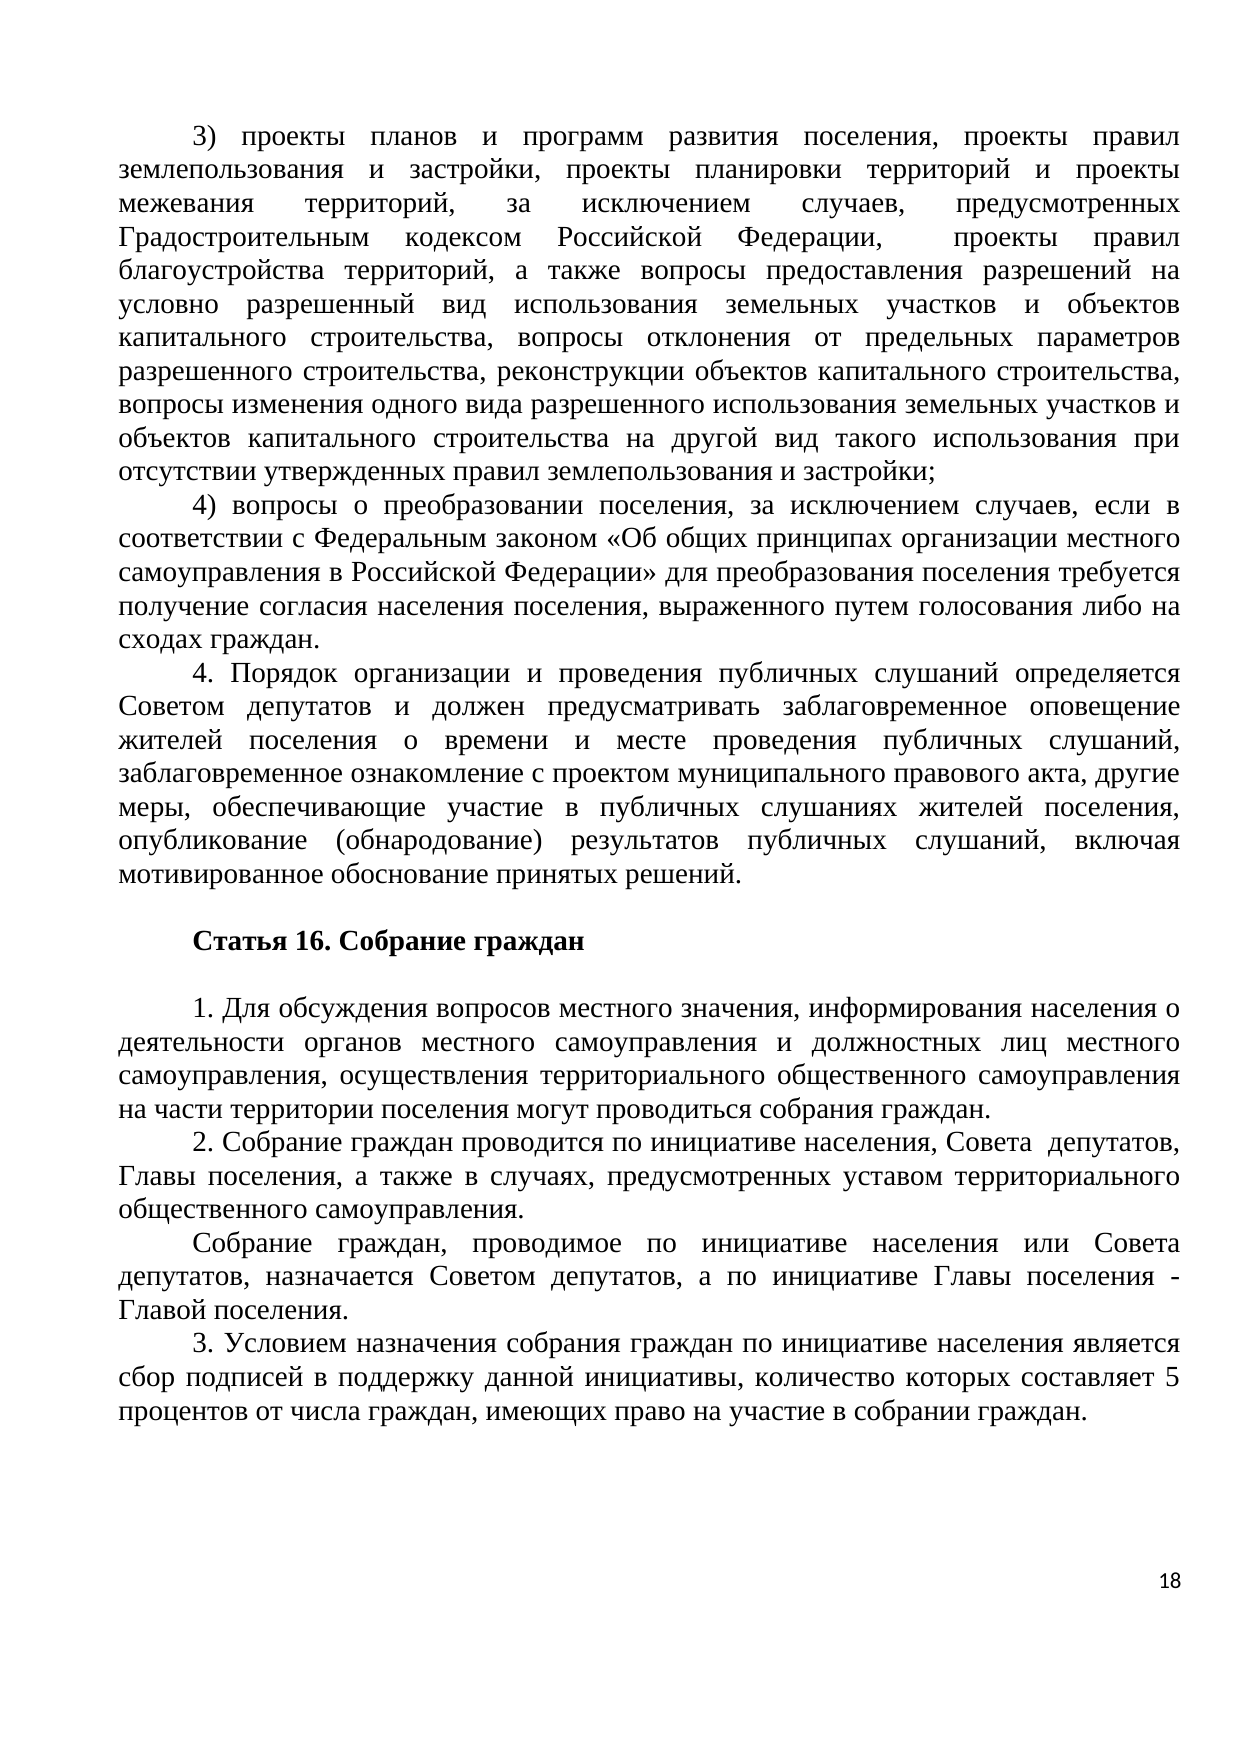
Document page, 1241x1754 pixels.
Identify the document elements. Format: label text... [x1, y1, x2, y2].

text 4) вопросы о преобразовании поселения, за исключением случаев, если в соответствии с Федеральным законом «Об общих принципах организации местного самоуправления в Российской Федерации» для преобразования поселения требуется получение согласия населения поселения, выраженного путем голосования либо на сходах граждан. [118, 487, 1181, 655]
text 1. Для обсуждения вопросов местного значения, информирования населения о деятельности органов местного самоуправления и должностных лиц местного самоуправления, осуществления территориального общественного самоуправления на части территории поселения могут проводиться собрания граждан. [118, 990, 1181, 1124]
text 4. Порядок организации и проведения публичных слушаний определяется Советом депутатов и должен предусматривать заблаговременное оповещение жителей поселения о времени и месте проведения публичных слушаний, заблаговременное ознакомление с проектом муниципального правового акта, другие меры, обеспечивающие участие в публичных слушаниях жителей поселения, опубликование (обнародование) результатов публичных слушаний, включая мотивированное обоснование принятых решений. [118, 655, 1181, 889]
text Статья 16. Собрание граждан [118, 923, 1181, 957]
text 3. Условием назначения собрания граждан по инициативе населения является сбор подписей в поддержку данной инициативы, количество которых составляет 5 процентов от числа граждан, имеющих право на участие в собрании граждан. [118, 1326, 1181, 1426]
text 3) проекты планов и программ развития поселения, проекты правил землепользования и застройки, проекты планировки территорий и проекты межевания территорий, за исключением случаев, предусмотренных Градостроительным кодексом Российской Федерации, проекты правил благоустройства территорий, а также вопросы предоставления разрешений на условно разрешенный вид использования земельных участков и объектов капитального строительства, вопросы отклонения от предельных параметров разрешенного строительства, реконструкции объектов капитального строительства, вопросы изменения одного вида разрешенного использования земельных участков и объектов капитального строительства на другой вид такого использования при отсутствии утвержденных правил землепользования и застройки; [118, 118, 1181, 487]
text 2. Собрание граждан проводится по инициативе населения, Совета депутатов, Главы поселения, а также в случаях, предусмотренных уставом территориального общественного самоуправления. [118, 1124, 1181, 1225]
text Собрание граждан, проводимое по инициативе населения или Совета депутатов, назначается Советом депутатов, а по инициативе Главы поселения - Главой поселения. [118, 1225, 1181, 1326]
